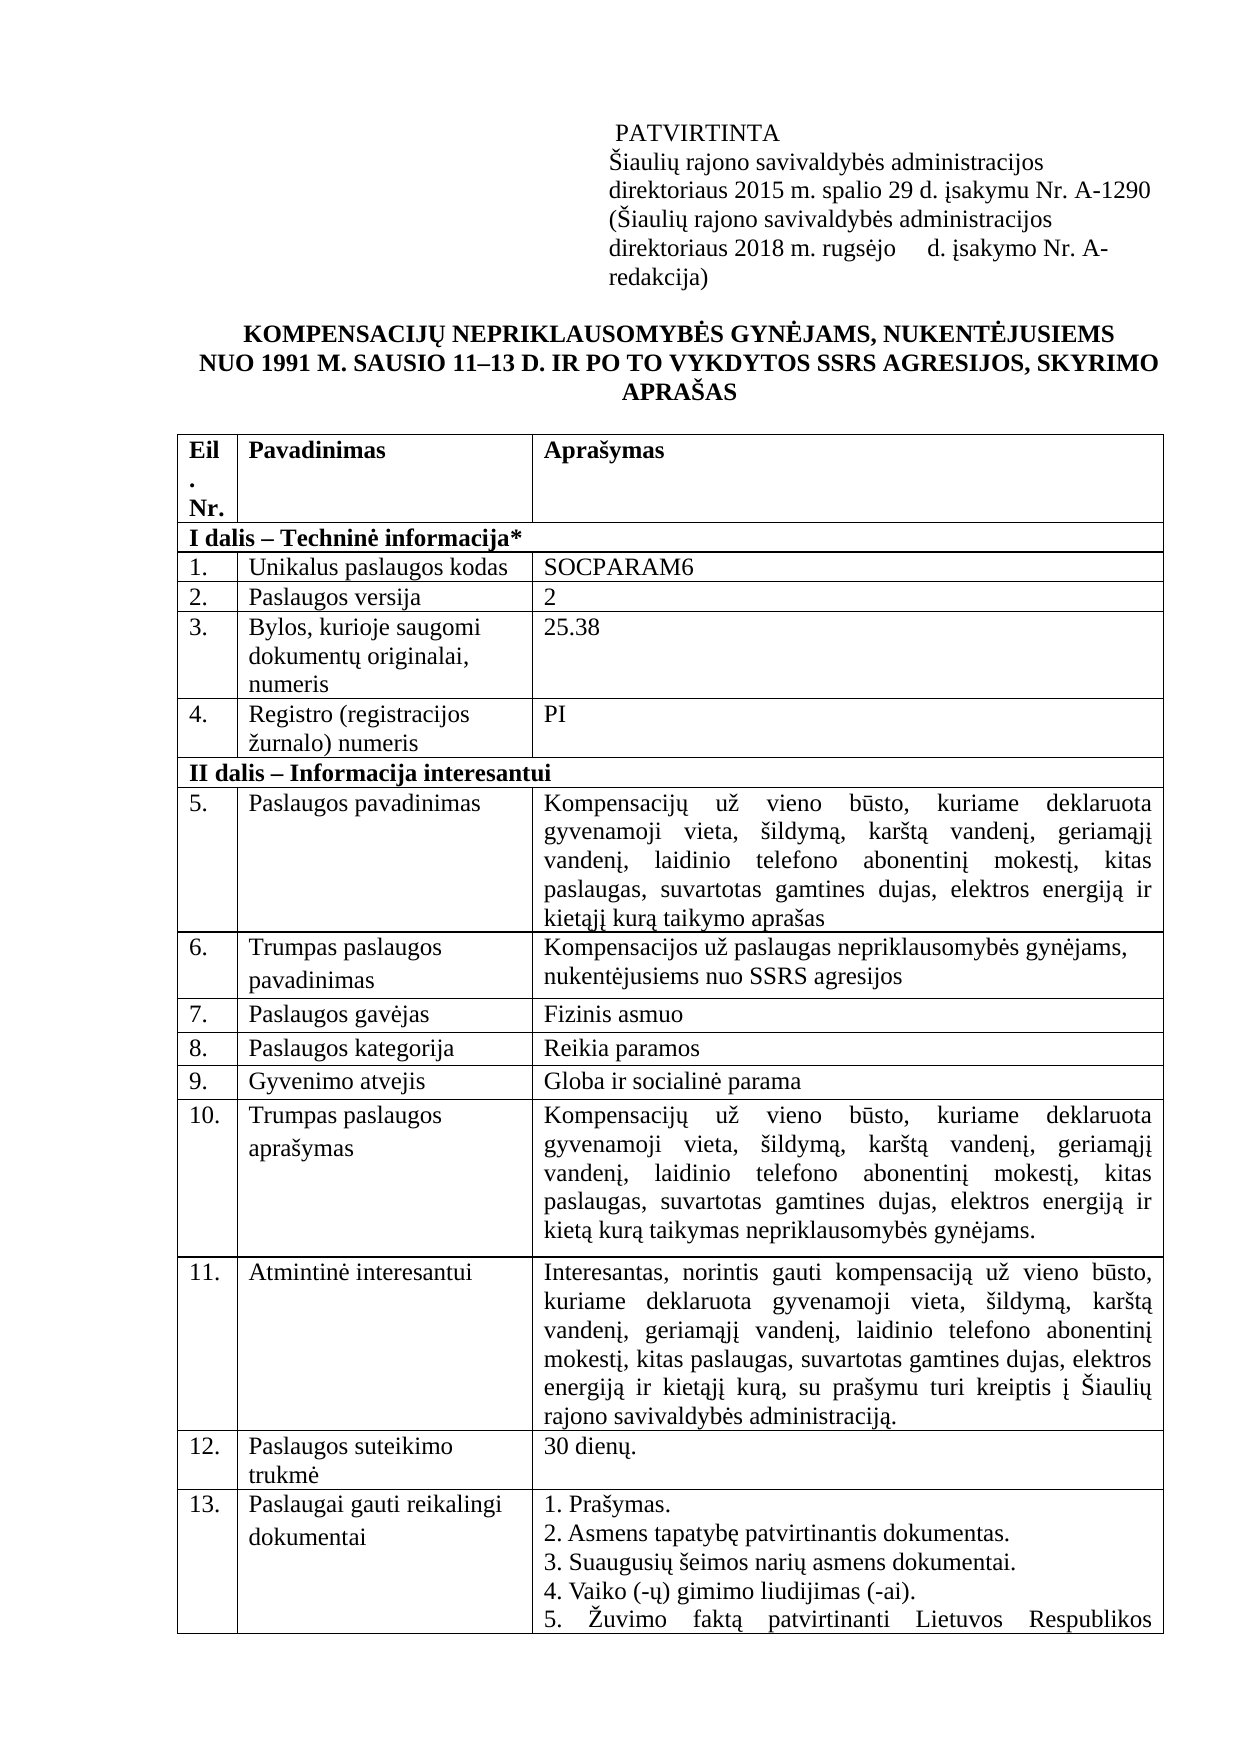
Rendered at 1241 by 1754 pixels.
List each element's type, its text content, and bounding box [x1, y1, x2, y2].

table_cell Paslaugos suteikimo trukmė [238, 1431, 532, 1488]
table_cell 5. [178, 788, 237, 931]
table_cell 25.38 [533, 612, 1163, 698]
text PATVIRTINTA [177, 118, 1181, 147]
table_cell 7. [178, 999, 237, 1032]
table_cell Registro (registracijos žurnalo) numeris [238, 699, 532, 757]
text Šiaulių rajono savivaldybės administracijos [177, 147, 1181, 176]
table_cell I dalis – Techninė informacija* [178, 523, 1163, 551]
table_cell Paslaugos kategorija [238, 1033, 532, 1065]
table_cell 6. [178, 933, 237, 998]
table_header Eil. Nr. [178, 435, 237, 522]
table_cell Paslaugos pavadinimas [238, 788, 532, 931]
table_cell 8. [178, 1033, 237, 1065]
text redakcija) [177, 262, 1181, 291]
text KOMPENSACIJŲ NEPRIKLAUSOMYBĖS GYNĖJAMS, NUKENTĖJUSIEMS [177, 319, 1181, 348]
text NUO 1991 M. SAUSIO 11–13 D. IR PO TO VYKDYTOS SSRS AGRESIJOS, SKYRIMO APRAŠAS [177, 348, 1181, 406]
table_cell Kompensacijos už paslaugas nepriklausomybės gynėjams, nukentėjusiems nuo SSRS agresijos [533, 933, 1163, 998]
table_cell 11. [178, 1258, 237, 1430]
table_cell Globa ir socialinė parama [533, 1066, 1163, 1099]
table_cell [533, 1490, 1163, 1633]
table_cell II dalis – Informacija interesantui [178, 758, 1163, 787]
text (Šiaulių rajono savivaldybės administracijos [177, 204, 1181, 233]
table_cell 30 dienų. [533, 1431, 1163, 1488]
table_cell 1. [178, 553, 237, 581]
table_cell 3. [178, 612, 237, 698]
table_cell Interesantas, norintis gauti kompensaciją už vieno būsto, kuriame deklaruota gyvenamoji vieta, šildymą, karštą vandenį, geriamąjį vandenį, laidinio telefono abonentinį mokestį, kitas paslaugas, suvartotas gamtines dujas, elektros energiją ir kietąjį kurą, su prašymu turi kreiptis į Šiaulių rajono savivaldybės administraciją. [533, 1258, 1163, 1430]
table_cell Trumpas paslaugos aprašymas [238, 1100, 532, 1256]
text direktoriaus 2018 m. rugsėjo d. įsakymo Nr. A- [177, 233, 1181, 262]
table_cell 2. [178, 582, 237, 611]
table_cell Trumpas paslaugos pavadinimas [238, 933, 532, 998]
table_cell Unikalus paslaugos kodas [238, 553, 532, 581]
table_cell Kompensacijų už vieno būsto, kuriame deklaruota gyvenamoji vieta, šildymą, karštą vandenį, geriamąjį vandenį, laidinio telefono abonentinį mokestį, kitas paslaugas, suvartotas gamtines dujas, elektros energiją ir kietąjį kurą taikymo aprašas [533, 788, 1163, 931]
table_cell 13. [178, 1490, 237, 1633]
table_header Pavadinimas [238, 435, 532, 522]
table_cell Paslaugos gavėjas [238, 999, 532, 1032]
table_cell 12. [178, 1431, 237, 1488]
table_cell Reikia paramos [533, 1033, 1163, 1065]
table_header Aprašymas [533, 435, 1163, 522]
text direktoriaus 2015 m. spalio 29 d. įsakymu Nr. A-1290 [177, 176, 1181, 204]
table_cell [238, 1490, 532, 1633]
table_cell 4. [178, 699, 237, 757]
table_cell Gyvenimo atvejis [238, 1066, 532, 1099]
table_cell SOCPARAM6 [533, 553, 1163, 581]
table_cell Bylos, kurioje saugomi dokumentų originalai, numeris [238, 612, 532, 698]
table_cell 2 [533, 582, 1163, 611]
table_cell Atmintinė interesantui [238, 1258, 532, 1430]
table_cell Paslaugos versija [238, 582, 532, 611]
table_cell Kompensacijų už vieno būsto, kuriame deklaruota gyvenamoji vieta, šildymą, karštą vandenį, geriamąjį vandenį, laidinio telefono abonentinį mokestį, kitas paslaugas, suvartotas gamtines dujas, elektros energiją ir kietą kurą taikymas nepriklausomybės gynėjams. [533, 1100, 1163, 1256]
table_cell 9. [178, 1066, 237, 1099]
table_cell PI [533, 699, 1163, 757]
table_cell 10. [178, 1100, 237, 1256]
table_cell Fizinis asmuo [533, 999, 1163, 1032]
